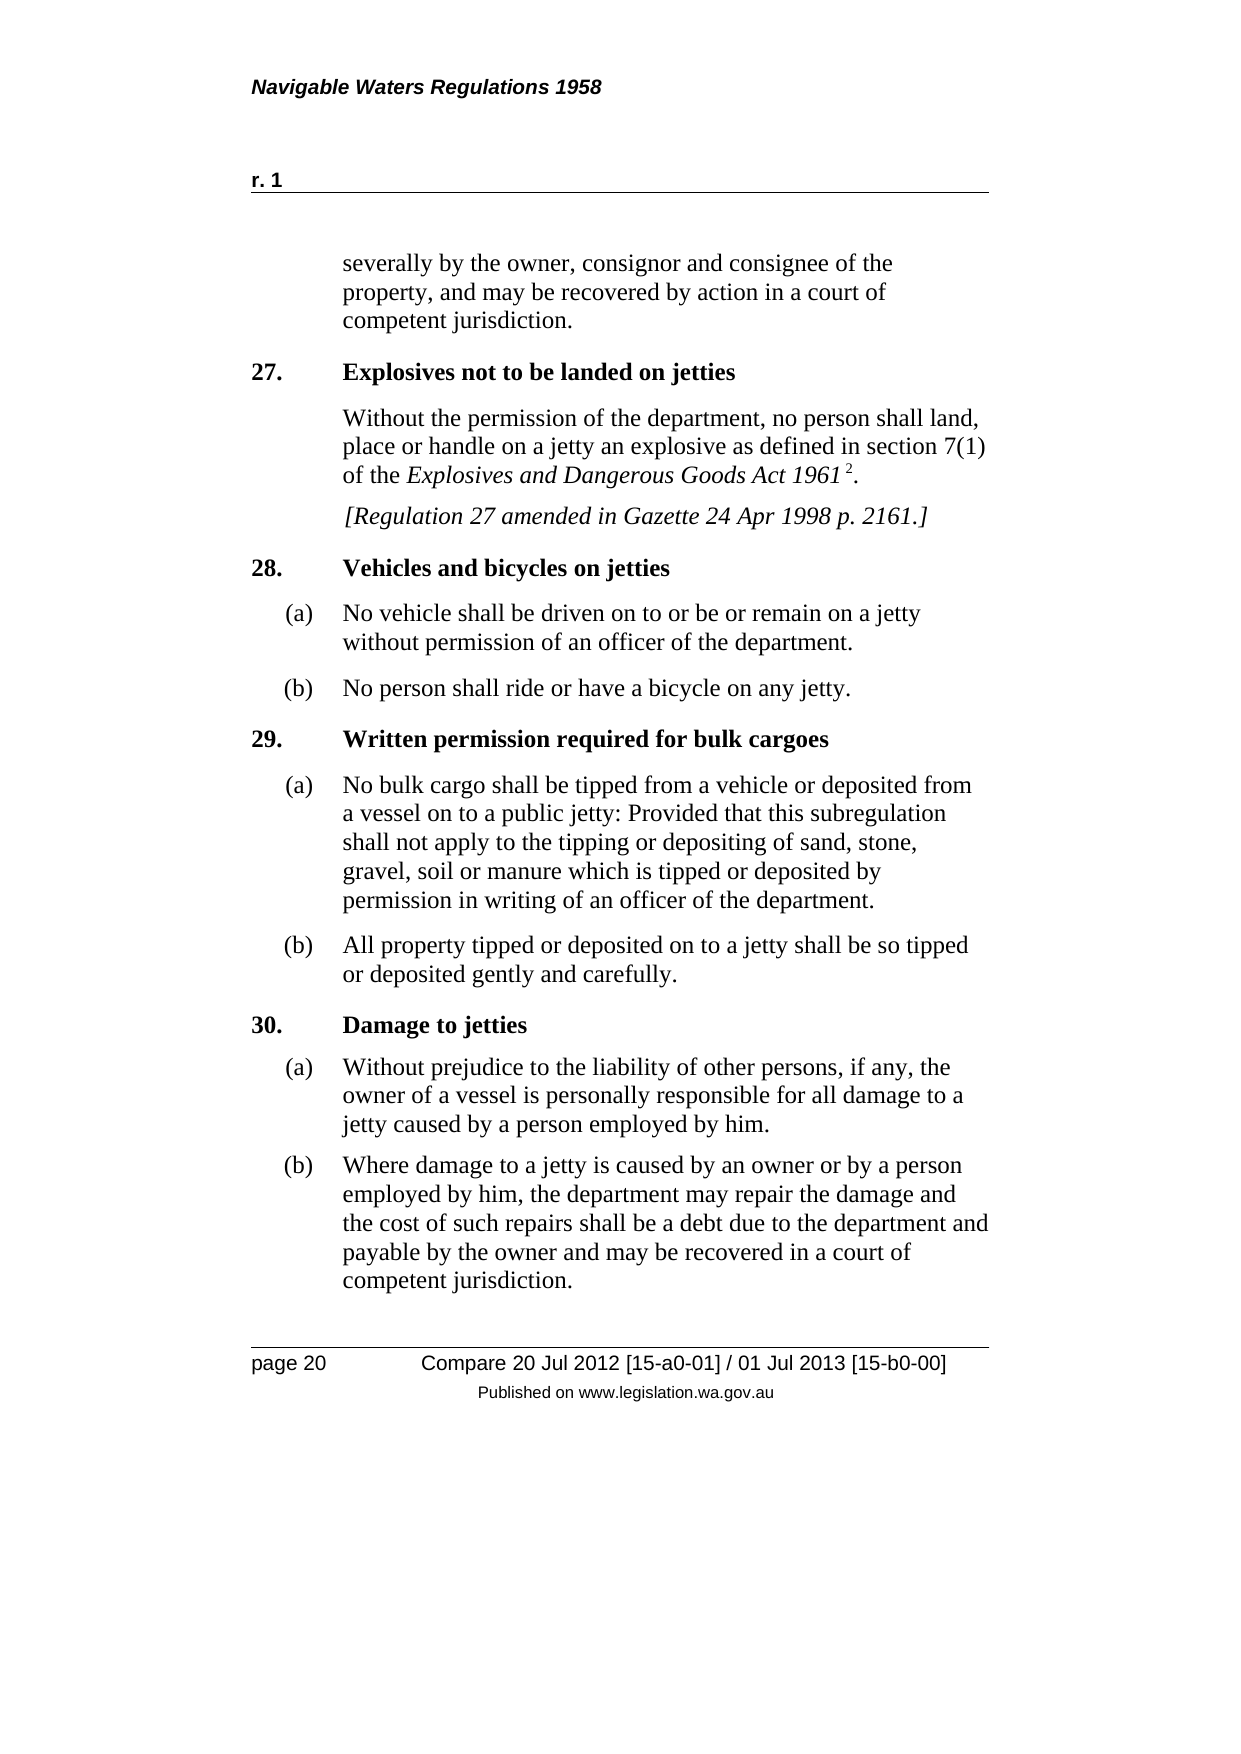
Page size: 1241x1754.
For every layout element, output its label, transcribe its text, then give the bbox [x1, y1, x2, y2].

text (b) All property tipped or deposited on to a jetty shall be so tipped or deposited gently and carefully. [251, 930, 989, 988]
text (b) No person shall ride or have a bicycle on any jetty. [251, 673, 989, 701]
text (a) No vehicle shall be driven on to or be or remain on a jetty without permission of an officer of the department. [251, 598, 989, 656]
text (a) No bulk cargo shall be tipped from a vehicle or deposited from a vessel on to a public jetty: Provided that this subregulation shall not apply to the tipping or depositing of sand, stone, gravel, soil or manure which is tipped or deposited by permission in writing of an officer of the department. [251, 770, 989, 913]
subtitle 27. Explosives not to be landed on jetties [251, 357, 989, 386]
text (b) Where damage to a jetty is caused by an owner or by a person employed by him, the department may repair the damage and the cost of such repairs shall be a debt due to the department and payable by the owner and may be recovered in a court of competent jurisdiction. [251, 1151, 989, 1294]
subtitle 28. Vehicles and bicycles on jetties [251, 553, 989, 582]
subtitle 30. Damage to jetties [251, 1011, 989, 1039]
text Without the permission of the department, no person shall land, place or handle on a jetty an explosive as defined in section 7(1) of the Explosives and Dangerous Goods Act 1961 2. [251, 403, 989, 489]
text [251, 248, 989, 334]
text [Regulation 27 amended in Gazette 24 Apr 1998 p. 2161.] [251, 501, 989, 530]
text (a) Without prejudice to the liability of other persons, if any, the owner of a vessel is personally responsible for all damage to a jetty caused by a person employed by him. [251, 1052, 989, 1138]
subtitle 29. Written permission required for bulk cargoes [251, 724, 989, 753]
